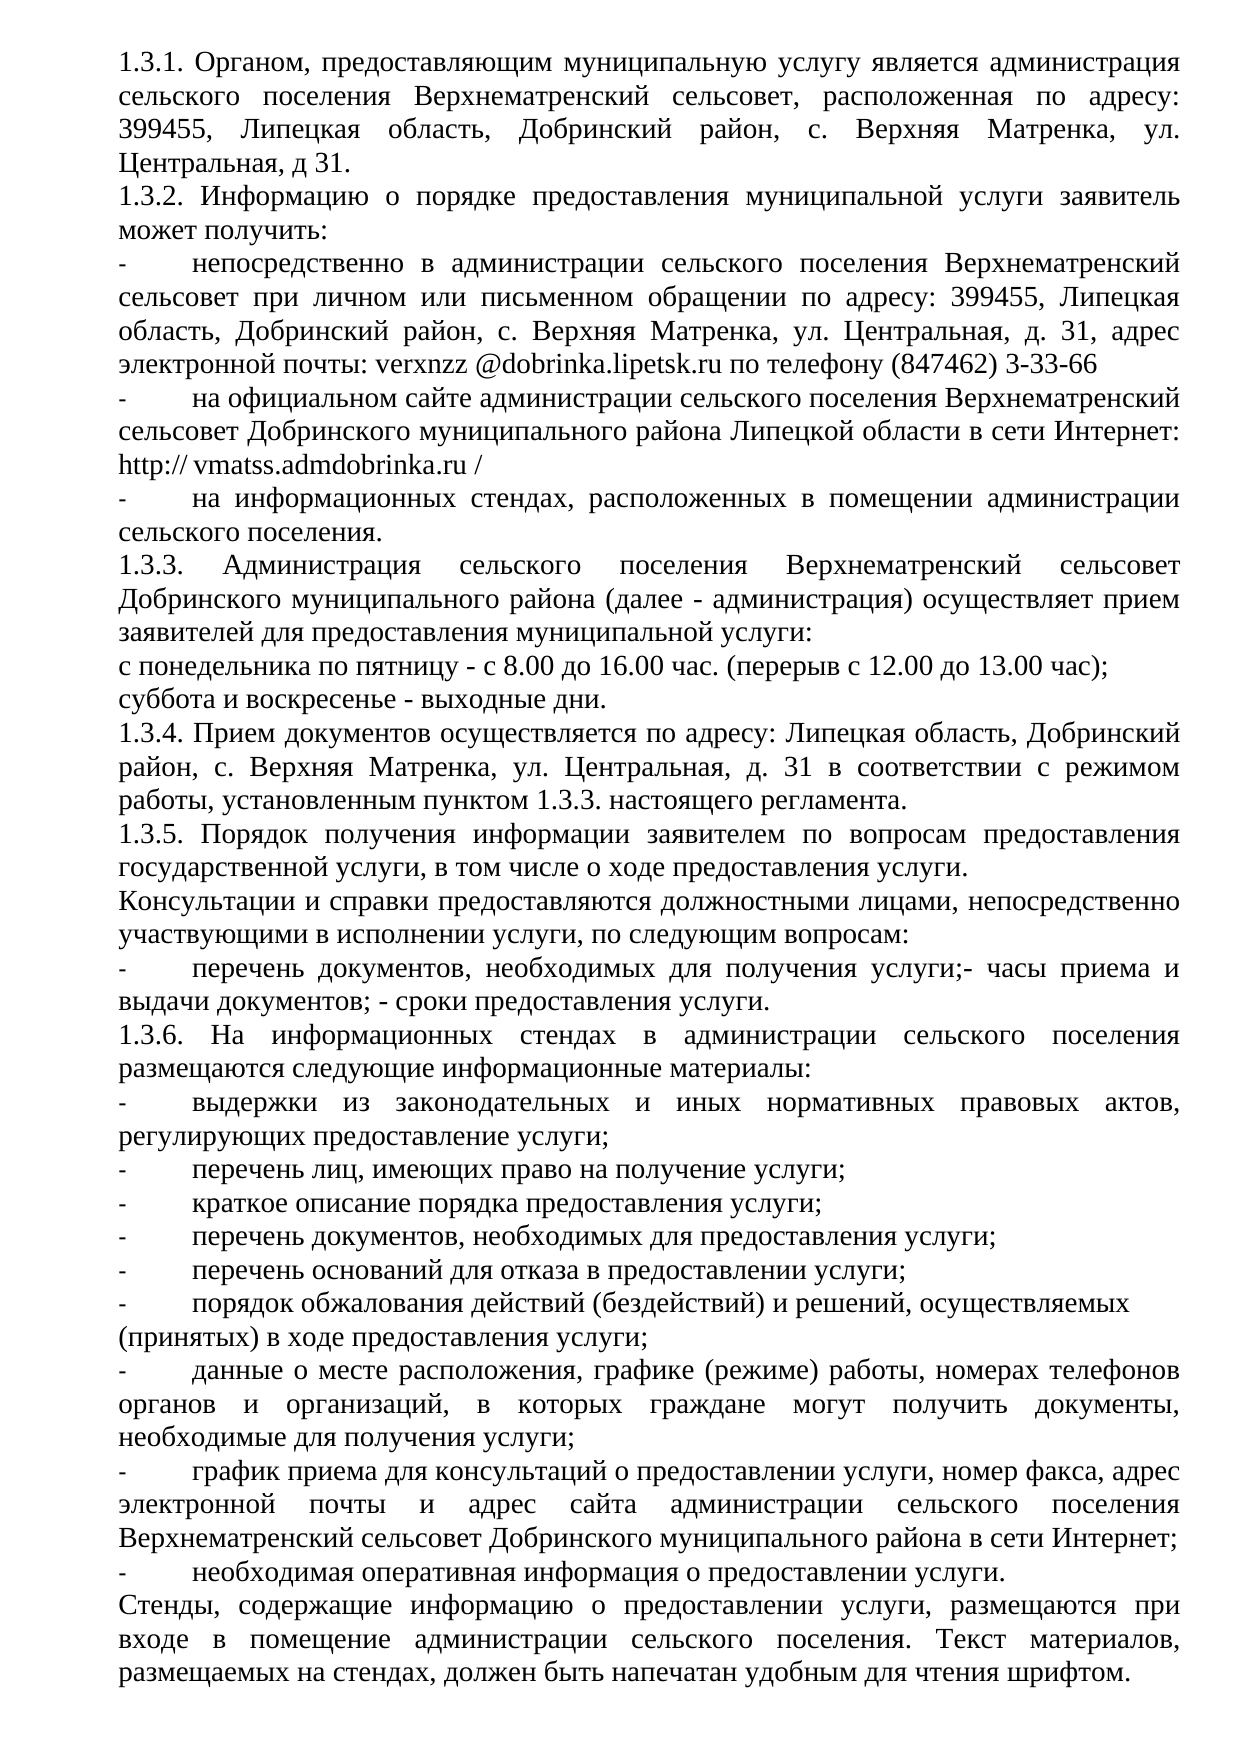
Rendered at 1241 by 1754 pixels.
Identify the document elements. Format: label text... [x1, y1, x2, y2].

text 1.3.3. Администрация сельского поселения Верхнематренский сельсовет Добринского муниципального района (далее - администрация) осуществляет прием заявителей для предоставления муниципальной услуги: [118, 547, 1181, 648]
list необходимая оперативная информация о предоставлении услуги. [118, 1554, 1181, 1587]
text Консультации и справки предоставляются должностными лицами, непосредственно участвующими в исполнении услуги, по следующим вопросам: [118, 883, 1181, 950]
list перечень оснований для отказа в предоставлении услуги; [118, 1252, 1181, 1285]
text 1.3.6. На информационных стендах в администрации сельского поселения размещаются следующие информационные материалы: [118, 1017, 1181, 1084]
list выдержки из законодательных и иных нормативных правовых актов, регулирующих предоставление услуги; [118, 1084, 1181, 1151]
text Стенды, содержащие информацию о предоставлении услуги, размещаются при входе в помещение администрации сельского поселения. Текст материалов, размещаемых на стендах, должен быть напечатан удобным для чтения шрифтом. [118, 1587, 1181, 1688]
list график приема для консультаций о предоставлении услуги, номер факса, адрес электронной почты и адрес сайта администрации сельского поселения Верхнематренский сельсовет Добринского муниципального района в сети Интернет; [118, 1453, 1181, 1554]
list на официальном сайте администрации сельского поселения Верхнематренский сельсовет Добринского муниципального района Липецкой области в сети Интернет: http:// vmatss.admdobrinka.ru / [118, 380, 1181, 480]
list непосредственно в администрации сельского поселения Верхнематренский сельсовет при личном или письменном обращении по адресу: 399455, Липецкая область, Добринский район, с. Верхняя Матренка, ул. Центральная, д. 31, адрес электронной почты: verxnzz @dobrinka.lipetsk.ru по телефону (847462) 3-33-66 [118, 246, 1181, 380]
text 1.3.5. Порядок получения информации заявителем по вопросам предоставления государственной услуги, в том числе о ходе предоставления услуги. [118, 816, 1181, 883]
text (принятых) в ходе предоставления услуги; [118, 1319, 1181, 1352]
text 1.3.1. Органом, предоставляющим муниципальную услугу является администрация сельского поселения Верхнематренский сельсовет, расположенная по адресу: 399455, Липецкая область, Добринский район, с. Верхняя Матренка, ул. Центральная, д 31. [118, 44, 1181, 178]
text суббота и воскресенье - выходные дни. [118, 682, 1181, 715]
list порядок обжалования действий (бездействий) и решений, осуществляемых [118, 1285, 1181, 1319]
text 1.3.2. Информацию о порядке предоставления муниципальной услуги заявитель может получить: [118, 178, 1181, 246]
list перечень лиц, имеющих право на получение услуги; [118, 1151, 1181, 1185]
text с понедельника по пятницу - с 8.00 до 16.00 час. (перерыв с 12.00 до 13.00 час); [118, 648, 1181, 682]
list на информационных стендах, расположенных в помещении администрации сельского поселения. [118, 480, 1181, 547]
list краткое описание порядка предоставления услуги; [118, 1185, 1181, 1218]
list перечень документов, необходимых для получения услуги;- часы приема и выдачи документов; - сроки предоставления услуги. [118, 950, 1181, 1017]
list перечень документов, необходимых для предоставления услуги; [118, 1218, 1181, 1252]
list данные о месте расположения, графике (режиме) работы, номерах телефонов органов и организаций, в которых граждане могут получить документы, необходимые для получения услуги; [118, 1352, 1181, 1453]
text 1.3.4. Прием документов осуществляется по адресу: Липецкая область, Добринский район, с. Верхняя Матренка, ул. Центральная, д. 31 в соответствии с режимом работы, установленным пунктом 1.3.3. настоящего регламента. [118, 715, 1181, 816]
